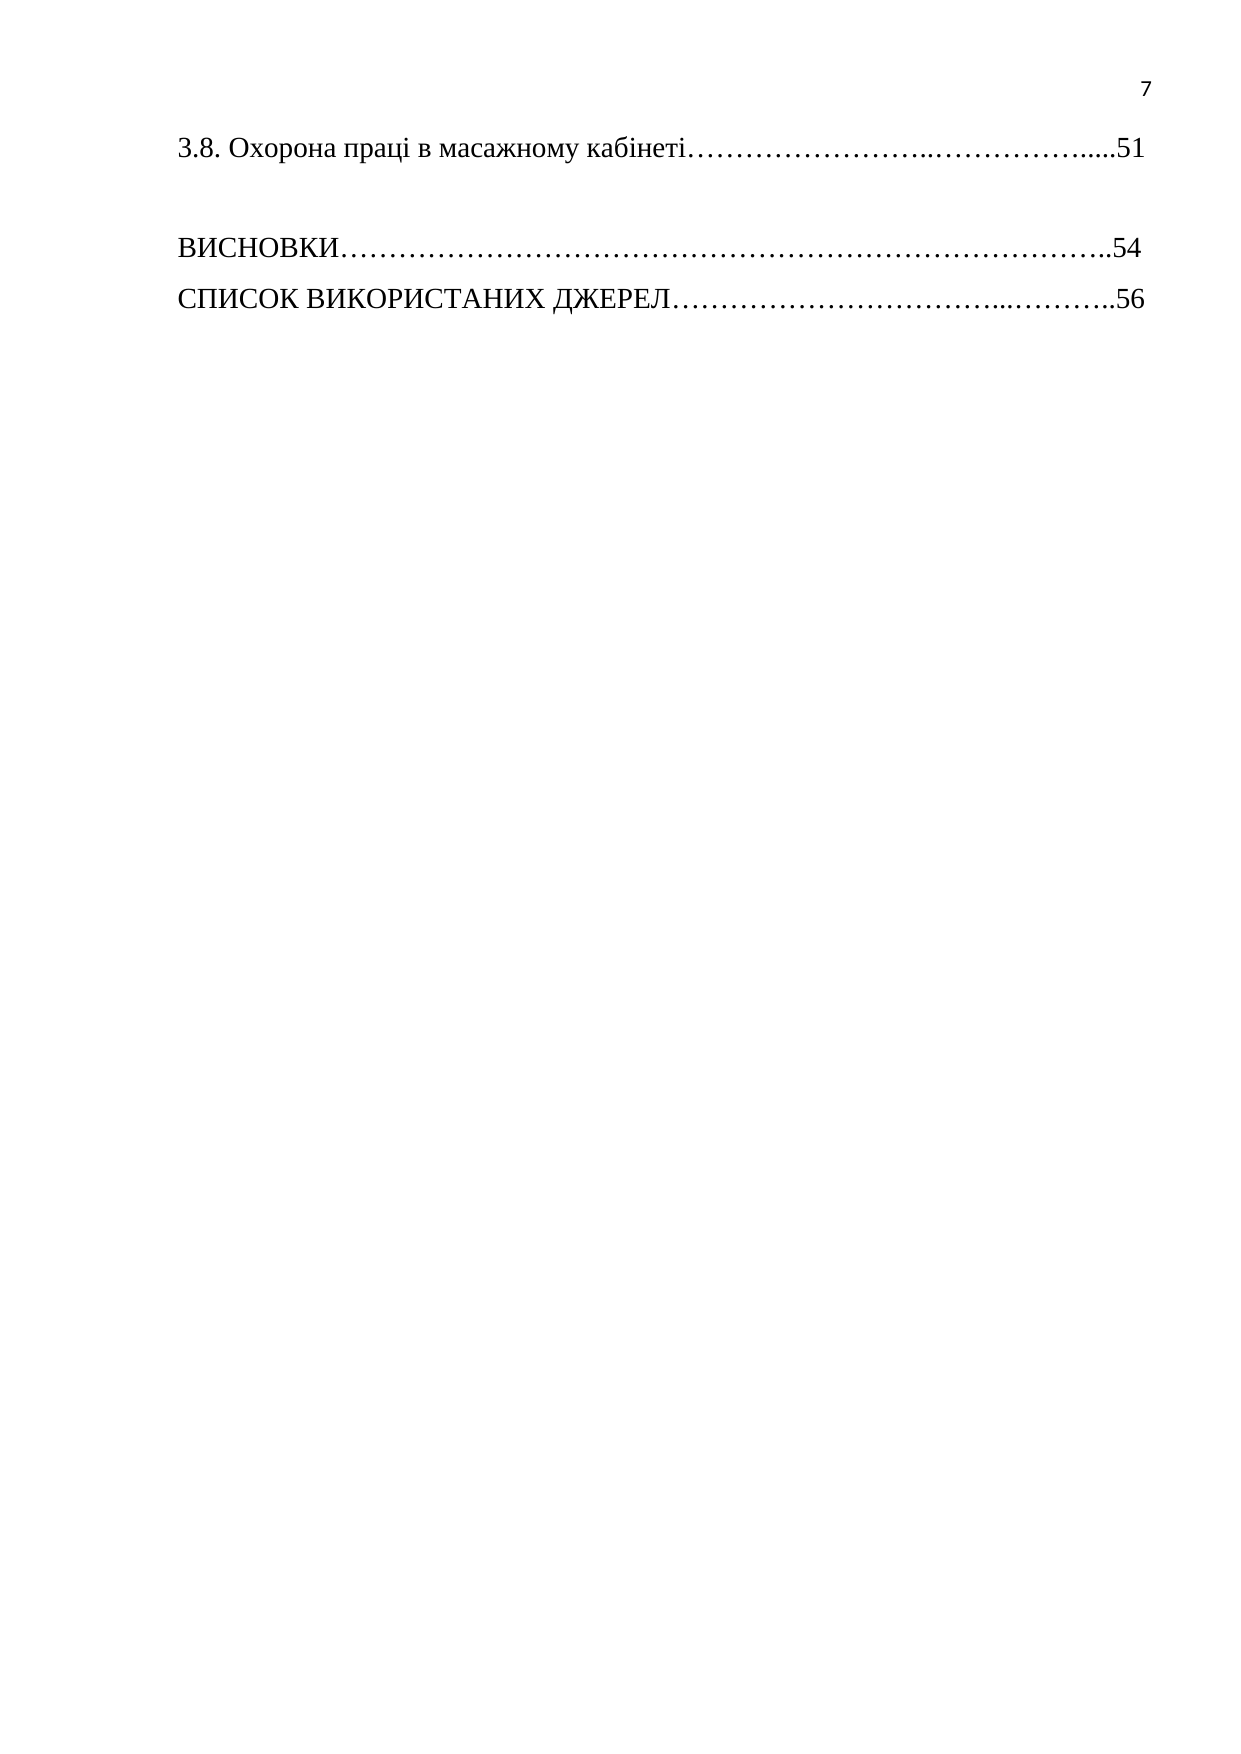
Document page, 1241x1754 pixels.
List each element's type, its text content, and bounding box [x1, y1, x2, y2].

text СПИСОК ВИКОРИСТАНИХ ДЖЕРЕЛ……………………………...………..56 [177, 281, 1152, 314]
text ВИСНОВКИ……………………………………………………………………..54 [177, 230, 1152, 264]
text 3.8. Охорона праці в масажному кабінеті……………………..…………….....51 [177, 130, 1152, 163]
